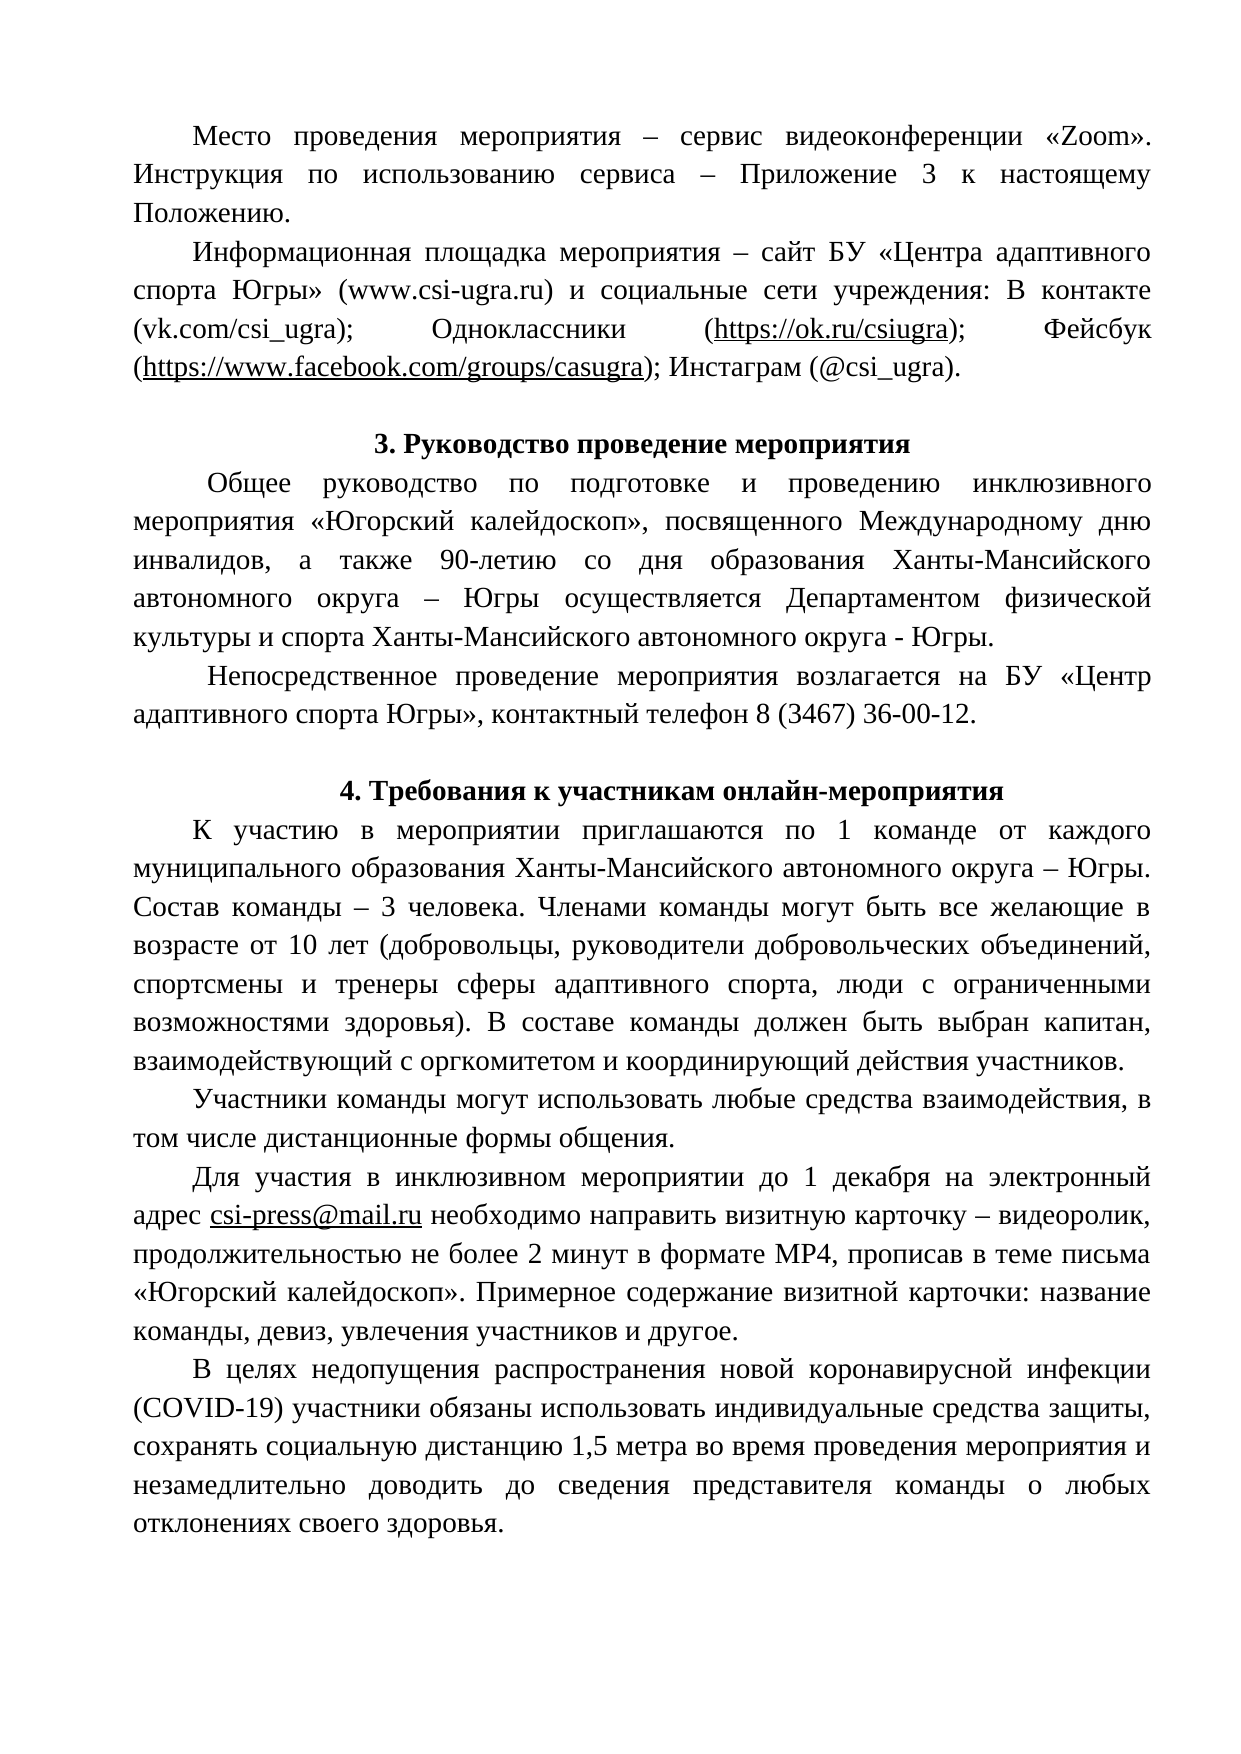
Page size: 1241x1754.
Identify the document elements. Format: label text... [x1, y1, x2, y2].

text В целях недопущения распространения новой коронавирусной инфекции (COVID-19) участники обязаны использовать индивидуальные средства защиты, сохранять социальную дистанцию 1,5 метра во время проведения мероприятия и незамедлительно доводить до сведения представителя команды о любых отклонениях своего здоровья. [133, 1351, 1152, 1539]
text К участию в мероприятии приглашаются по 1 команде от каждого муниципального образования Ханты-Мансийского автономного округа – Югры. Состав команды – 3 человека. Членами команды могут быть все желающие в возрасте от 10 лет (добровольцы, руководители добровольческих объединений, спортсмены и тренеры сферы адаптивного спорта, люди с ограниченными возможностями здоровья). В составе команды должен быть выбран капитан, взаимодействующий с оргкомитетом и координирующий действия участников. [133, 812, 1152, 1077]
text Участники команды могут использовать любые средства взаимодействия, в том числе дистанционные формы общения. [133, 1082, 1152, 1154]
text Общее руководство по подготовке и проведению инклюзивного мероприятия «Югорский калейдоскоп», посвященного Международному дню инвалидов, а также 90-летию со дня образования Ханты-Мансийского автономного округа – Югры осуществляется Департаментом физической культуры и спорта Ханты-Мансийского автономного округа - Югры. [133, 465, 1152, 653]
text Для участия в инклюзивном мероприятии до 1 декабря на электронный адрес csi-press@mail.ru необходимо направить визитную карточку – видеоролик, продолжительностью не более 2 минут в формате МР4, прописав в теме письма «Югорский калейдоскоп». Примерное содержание визитной карточки: название команды, девиз, увлечения участников и другое. [133, 1159, 1152, 1346]
text Непосредственное проведение мероприятия возлагается на БУ «Центр адаптивного спорта Югры», контактный телефон 8 (3467) 36-00-12. [133, 658, 1152, 730]
text Место проведения мероприятия – сервис видеоконференции «Zoom». Инструкция по использованию сервиса – Приложение 3 к настоящему Положению. [133, 118, 1152, 229]
text Информационная площадка мероприятия – сайт БУ «Центра адаптивного спорта Югры» (www.csi-ugra.ru) и социальные сети учреждения: В контакте (vk.com/csi_ugra); Одноклассники (https://ok.ru/csiugra); Фейсбук (https://www.facebook.com/groups/casugra); Инстаграм (@csi_ugra). [133, 234, 1152, 383]
text 4. Требования к участникам онлайн-мероприятия [133, 773, 1152, 807]
text 3. Руководство проведение мероприятия [133, 426, 1152, 460]
